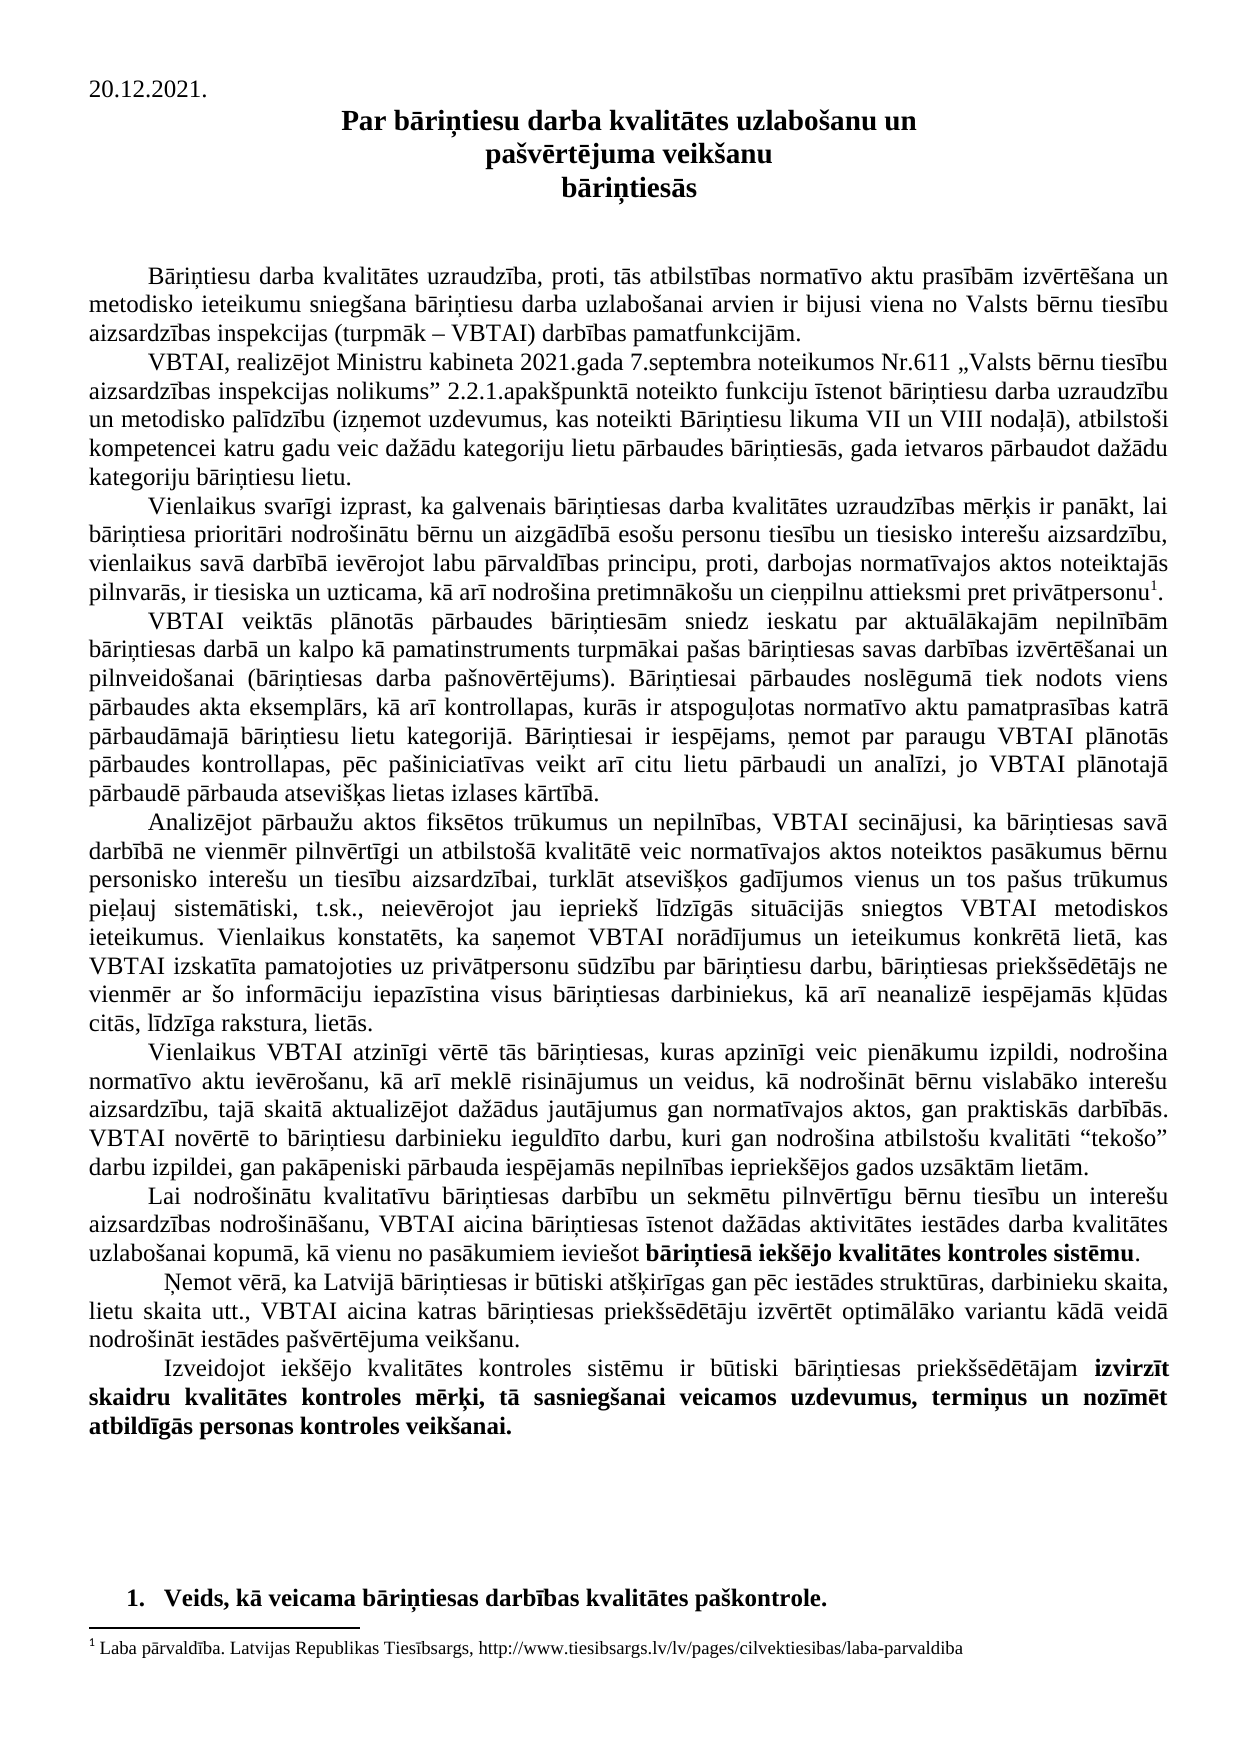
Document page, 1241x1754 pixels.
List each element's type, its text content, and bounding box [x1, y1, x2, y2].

text VBTAI, realizējot Ministru kabineta 2021.gada 7.septembra noteikumos Nr.611 „Valsts bērnu tiesību aizsardzības inspekcijas nolikums” 2.2.1.apakšpunktā noteikto funkciju īstenot bāriņtiesu darba uzraudzību un metodisko palīdzību (izņemot uzdevumus, kas noteikti Bāriņtiesu likuma VII un VIII nodaļā), atbilstoši kompetencei katru gadu veic dažādu kategoriju lietu pārbaudes bāriņtiesās, gada ietvaros pārbaudot dažādu kategoriju bāriņtiesu lietu. [89, 347, 1169, 491]
list Veids, kā veicama bāriņtiesas darbības kvalitātes paškontrole. [126, 1583, 1169, 1612]
text pašvērtējuma veikšanu [89, 136, 1169, 170]
text Bāriņtiesu darba kvalitātes uzraudzība, proti, tās atbilstības normatīvo aktu prasībām izvērtēšana un metodisko ieteikumu sniegšana bāriņtiesu darba uzlabošanai arvien ir bijusi viena no Valsts bērnu tiesību aizsardzības inspekcijas (turpmāk – VBTAI) darbības pamatfunkcijām. [89, 261, 1169, 347]
text Analizējot pārbaužu aktos fiksētos trūkumus un nepilnības, VBTAI secinājusi, ka bāriņtiesas savā darbībā ne vienmēr pilnvērtīgi un atbilstošā kvalitātē veic normatīvajos aktos noteiktos pasākumus bērnu personisko interešu un tiesību aizsardzībai, turklāt atsevišķos gadījumos vienus un tos pašus trūkumus pieļauj sistemātiski, t.sk., neievērojot jau iepriekš līdzīgās situācijās sniegtos VBTAI metodiskos ieteikumus. Vienlaikus konstatēts, ka saņemot VBTAI norādījumus un ieteikumus konkrētā lietā, kas VBTAI izskatīta pamatojoties uz privātpersonu sūdzību par bāriņtiesu darbu, bāriņtiesas priekšsēdētājs ne vienmēr ar šo informāciju iepazīstina visus bāriņtiesas darbiniekus, kā arī neanalizē iespējamās kļūdas citās, līdzīga rakstura, lietās. [89, 807, 1169, 1037]
text bāriņtiesās [89, 170, 1169, 203]
text Lai nodrošinātu kvalitatīvu bāriņtiesas darbību un sekmētu pilnvērtīgu bērnu tiesību un interešu aizsardzības nodrošināšanu, VBTAI aicina bāriņtiesas īstenot dažādas aktivitātes iestādes darba kvalitātes uzlabošanai kopumā, kā vienu no pasākumiem ieviešot bāriņtiesā iekšējo kvalitātes kontroles sistēmu. [89, 1181, 1169, 1267]
text Izveidojot iekšējo kvalitātes kontroles sistēmu ir būtiski bāriņtiesas priekšsēdētājam izvirzīt skaidru kvalitātes kontroles mērķi, tā sasniegšanai veicamos uzdevumus, termiņus un nozīmēt atbildīgās personas kontroles veikšanai. [89, 1353, 1169, 1439]
text Par bāriņtiesu darba kvalitātes uzlabošanu un [89, 103, 1169, 136]
text Vienlaikus VBTAI atzinīgi vērtē tās bāriņtiesas, kuras apzinīgi veic pienākumu izpildi, nodrošina normatīvo aktu ievērošanu, kā arī meklē risinājumus un veidus, kā nodrošināt bērnu vislabāko interešu aizsardzību, tajā skaitā aktualizējot dažādus jautājumus gan normatīvajos aktos, gan praktiskās darbībās. VBTAI novērtē to bāriņtiesu darbinieku ieguldīto darbu, kuri gan nodrošina atbilstošu kvalitāti “tekošo” darbu izpildei, gan pakāpeniski pārbauda iespējamās nepilnības iepriekšējos gados uzsāktām lietām. [89, 1037, 1169, 1181]
text Ņemot vērā, ka Latvijā bāriņtiesas ir būtiski atšķirīgas gan pēc iestādes struktūras, darbinieku skaita, lietu skaita utt., VBTAI aicina katras bāriņtiesas priekšsēdētāju izvērtēt optimālāko variantu kādā veidā nodrošināt iestādes pašvērtējuma veikšanu. [89, 1267, 1169, 1353]
text VBTAI veiktās plānotās pārbaudes bāriņtiesām sniedz ieskatu par aktuālākajām nepilnībām bāriņtiesas darbā un kalpo kā pamatinstruments turpmākai pašas bāriņtiesas savas darbības izvērtēšanai un pilnveidošanai (bāriņtiesas darba pašnovērtējums). Bāriņtiesai pārbaudes noslēgumā tiek nodots viens pārbaudes akta eksemplārs, kā arī kontrollapas, kurās ir atspoguļotas normatīvo aktu pamatprasības katrā pārbaudāmajā bāriņtiesu lietu kategorijā. Bāriņtiesai ir iespējams, ņemot par paraugu VBTAI plānotās pārbaudes kontrollapas, pēc pašiniciatīvas veikt arī citu lietu pārbaudi un analīzi, jo VBTAI plānotajā pārbaudē pārbauda atsevišķas lietas izlases kārtībā. [89, 606, 1169, 807]
text Vienlaikus svarīgi izprast, ka galvenais bāriņtiesas darba kvalitātes uzraudzības mērķis ir panākt, lai bāriņtiesa prioritāri nodrošinātu bērnu un aizgādībā esošu personu tiesību un tiesisko interešu aizsardzību, vienlaikus savā darbībā ievērojot labu pārvaldības principu, proti, darbojas normatīvajos aktos noteiktajās pilnvarās, ir tiesiska un uzticama, kā arī nodrošina pretimnākošu un cieņpilnu attieksmi pret privātpersonu. [89, 491, 1169, 606]
